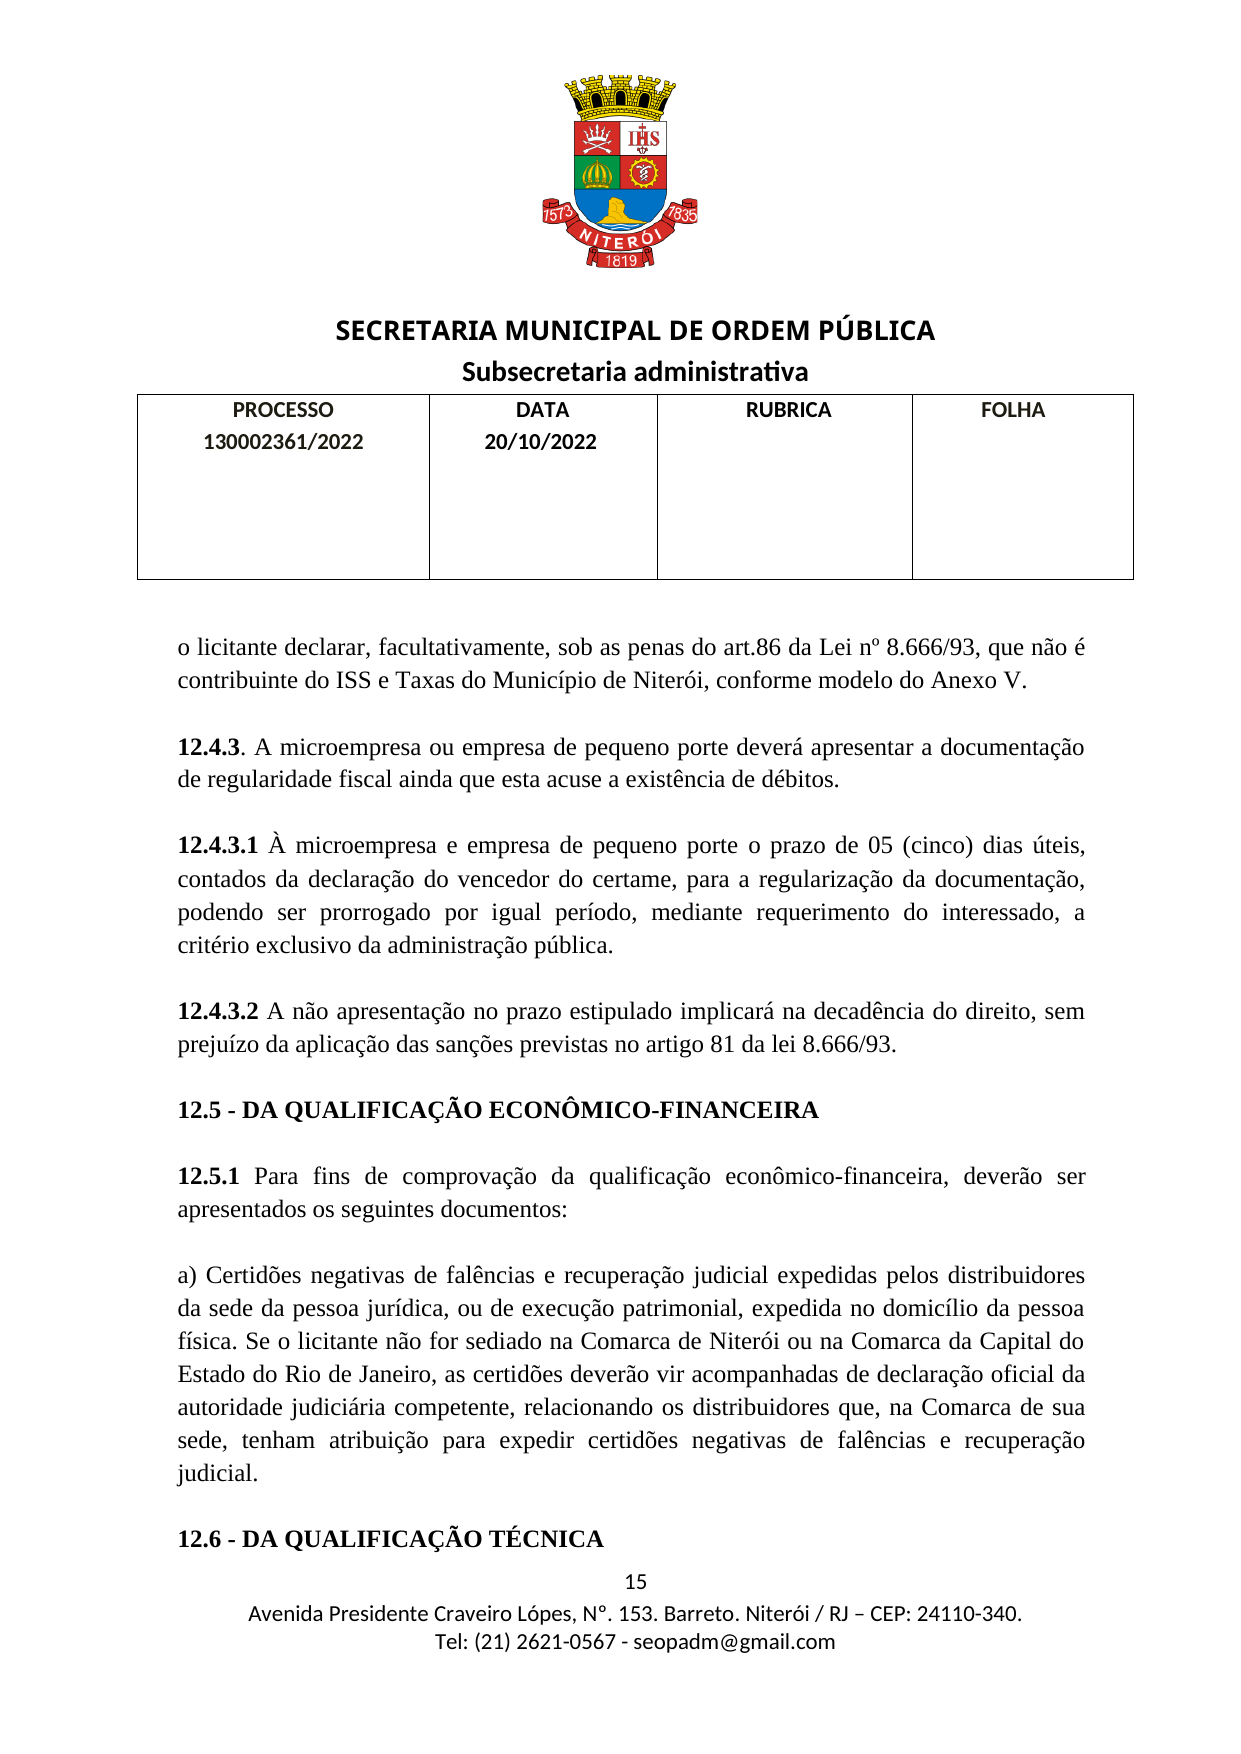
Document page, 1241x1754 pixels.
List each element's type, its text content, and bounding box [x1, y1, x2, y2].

text 12.5.1 Para fins de comprovação da qualificação econômico-financeira, deverão ser apresentados os seguintes documentos: [177, 1161, 1086, 1223]
text a) Certidões negativas de falências e recuperação judicial expedidas pelos distribuidores da sede da pessoa jurídica, ou de execução patrimonial, expedida no domicílio da pessoa física. Se o licitante não for sediado na Comarca de Niterói ou na Comarca da Capital do Estado do Rio de Janeiro, as certidões deverão vir acompanhadas de declaração oficial da autoridade judiciária competente, relacionando os distribuidores que, na Comarca de sua sede, tenham atribuição para expedir certidões negativas de falências e recuperação judicial. [177, 1260, 1086, 1487]
text 12.4.3.2 A não apresentação no prazo estipulado implicará na decadência do direito, sem prejuízo da aplicação das sanções previstas no artigo 81 da lei 8.666/93. [177, 996, 1086, 1057]
picture [542, 75, 698, 268]
text 12.4.3.1 À microempresa e empresa de pequeno porte o prazo de 05 (cinco) dias úteis, contados da declaração do vencedor do certame, para a regularização da documentação, podendo ser prorrogado por igual período, mediante requerimento do interessado, a critério exclusivo da administração pública. [177, 831, 1086, 958]
text 12.5 - DA QUALIFICAÇÃO ECONÔMICO-FINANCEIRA [177, 1095, 1086, 1123]
text 12.6 - DA QUALIFICAÇÃO TÉCNICA [177, 1524, 1086, 1553]
text 12.4.3. A microempresa ou empresa de pequeno porte deverá apresentar a documentação de regularidade fiscal ainda que esta acuse a existência de débitos. [177, 732, 1086, 793]
text 12.4.2.1. No caso excepcional, da certidão de Não Contribuinte do ISS e Taxas do Município de Niterói não ser fornecida do modo como requerido no item anterior, poderá o licitante declarar, facultativamente, sob as penas do art.86 da Lei nº 8.666/93, que não é contribuinte do ISS e Taxas do Município de Niterói, conforme modelo do Anexo V. [177, 632, 1086, 694]
